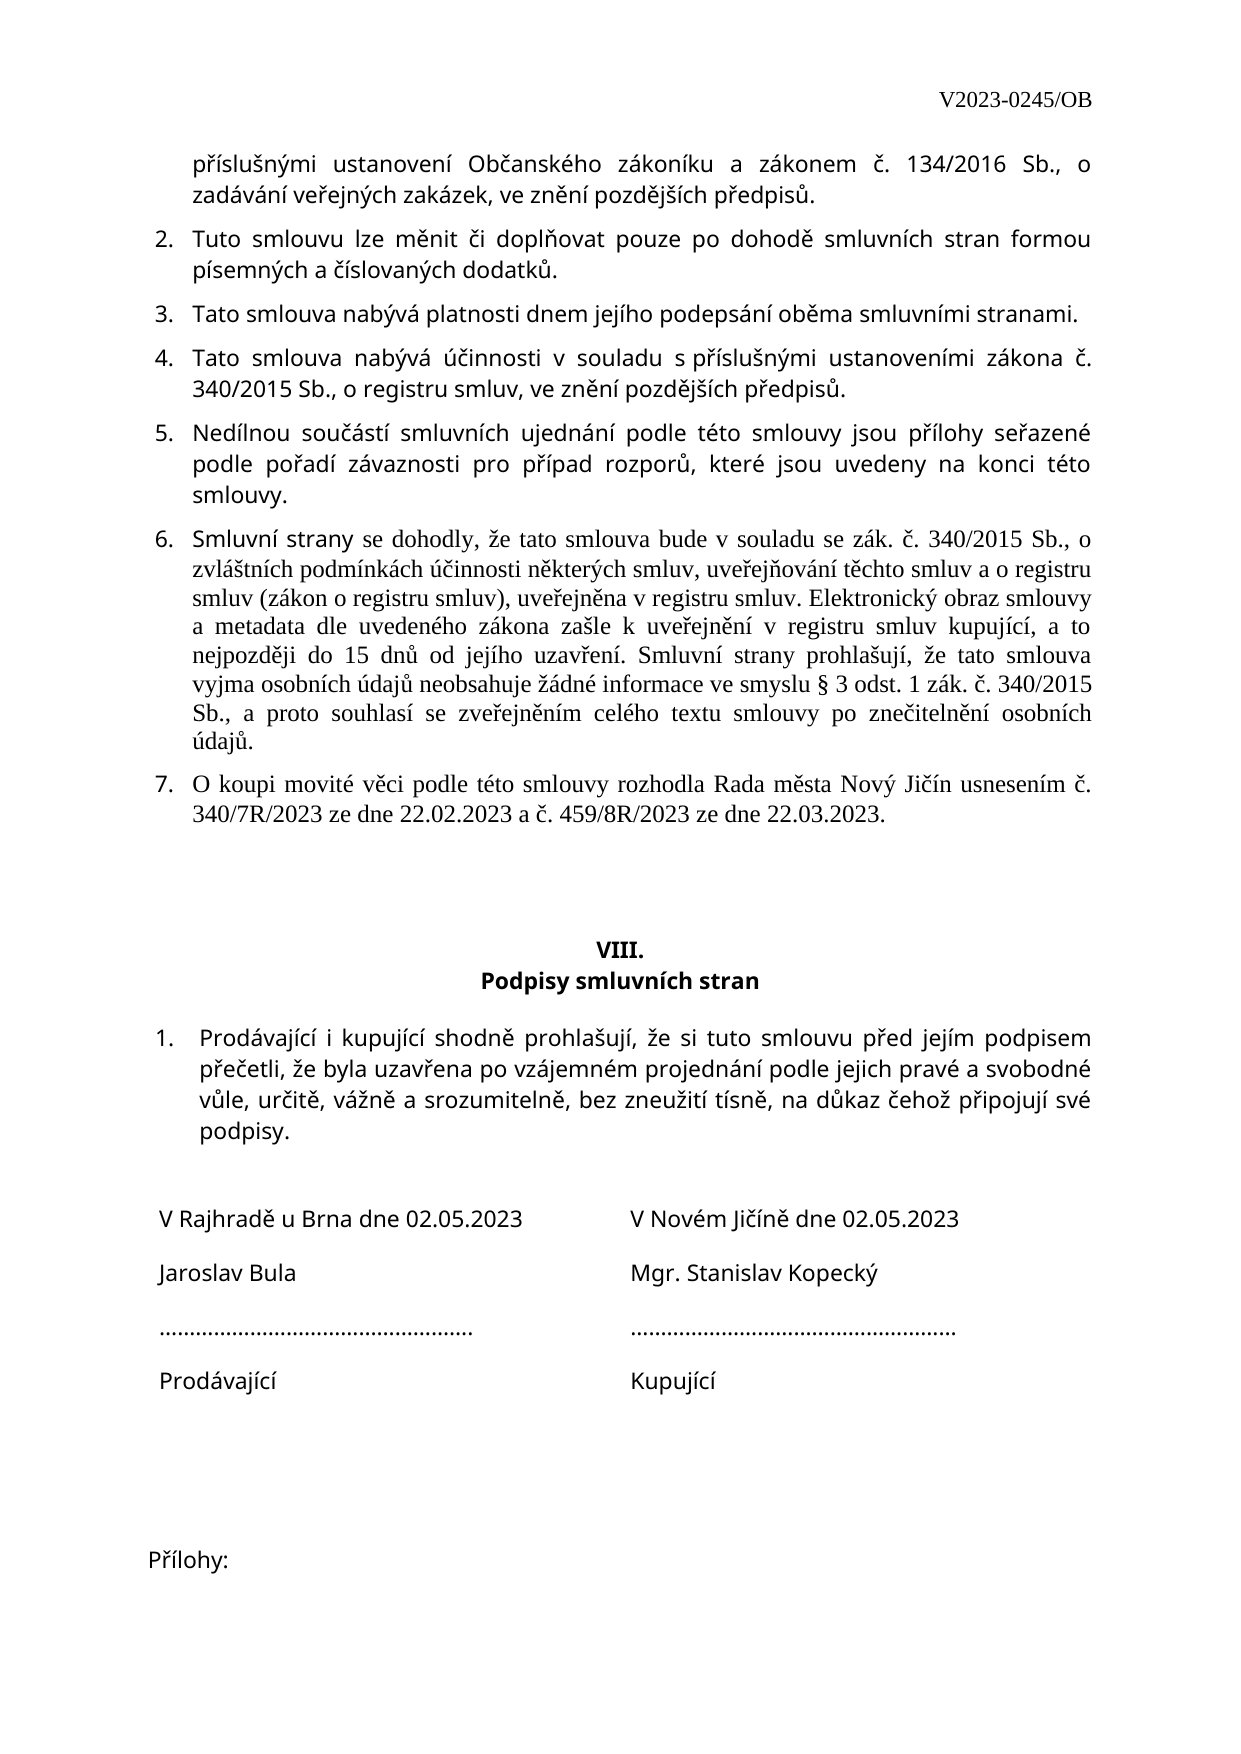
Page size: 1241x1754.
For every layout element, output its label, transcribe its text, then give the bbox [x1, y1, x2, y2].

list Tato smlouva nabývá účinnosti v souladu s příslušnými ustanoveními zákona č. 340/2015 Sb., o registru smluv, ve znění pozdějších předpisů. [154, 341, 1092, 404]
list Nedílnou součástí smluvních ujednání podle této smlouvy jsou přílohy seřazené podle pořadí závaznosti pro případ rozporů, které jsou uvedeny na konci této smlouvy. [154, 416, 1092, 510]
list Prodávající i kupující shodně prohlašují, že si tuto smlouvu před jejím podpisem přečetli, že byla uzavřena po vzájemném projednání podle jejich pravé a svobodné vůle, určitě, vážně a srozumitelně, bez zneužití tísně, na důkaz čehož připojují své podpisy. [155, 1021, 1092, 1146]
table_header V Rajhradě u Brna dne 02.05.2023 Jaroslav Bula [148, 1203, 619, 1311]
table_cell Prodávající [148, 1365, 619, 1490]
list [154, 148, 1092, 210]
list Tato smlouva nabývá platnosti dnem jejího podepsání oběma smluvními stranami. [154, 298, 1092, 329]
text Přílohy: [148, 1544, 1092, 1576]
list O koupi movité věci podle této smlouvy rozhodla Rada města Nový Jičín usnesením č. 340/7R/2023 ze dne 22.02.2023 a č. 459/8R/2023 ze dne 22.03.2023. [154, 768, 1092, 828]
list Tuto smlouvu lze měnit či doplňovat pouze po dohodě smluvních stran formou písemných a číslovaných dodatků. [154, 223, 1092, 285]
text Podpisy smluvních stran [148, 965, 1092, 996]
text VIII. [148, 934, 1092, 965]
list Smluvní strany se dohodly, že tato smlouva bude v souladu se zák. č. 340/2015 Sb., o zvláštních podmínkách účinnosti některých smluv, uveřejňování těchto smluv a o registru smluv (zákon o registru smluv), uveřejněna v registru smluv. Elektronický obraz smlouvy a metadata dle uvedeného zákona zašle k uveřejnění v registru smluv kupující, a to nejpozději do 15 dnů od jejího uzavření. Smluvní strany prohlašují, že tato smlouva vyjma osobních údajů neobsahuje žádné informace ve smyslu § 3 odst. 1 zák. č. 340/2015 Sb., a proto souhlasí se zveřejněním celého textu smlouvy po znečitelnění osobních údajů. [154, 523, 1092, 755]
table_cell ……………………………………………… [619, 1311, 1092, 1365]
table_cell Kupující [619, 1365, 1092, 1490]
table_header V Novém Jičíně dne 02.05.2023 Mgr. Stanislav Kopecký [619, 1203, 1092, 1311]
table_cell ……………………………………………. [148, 1311, 619, 1365]
